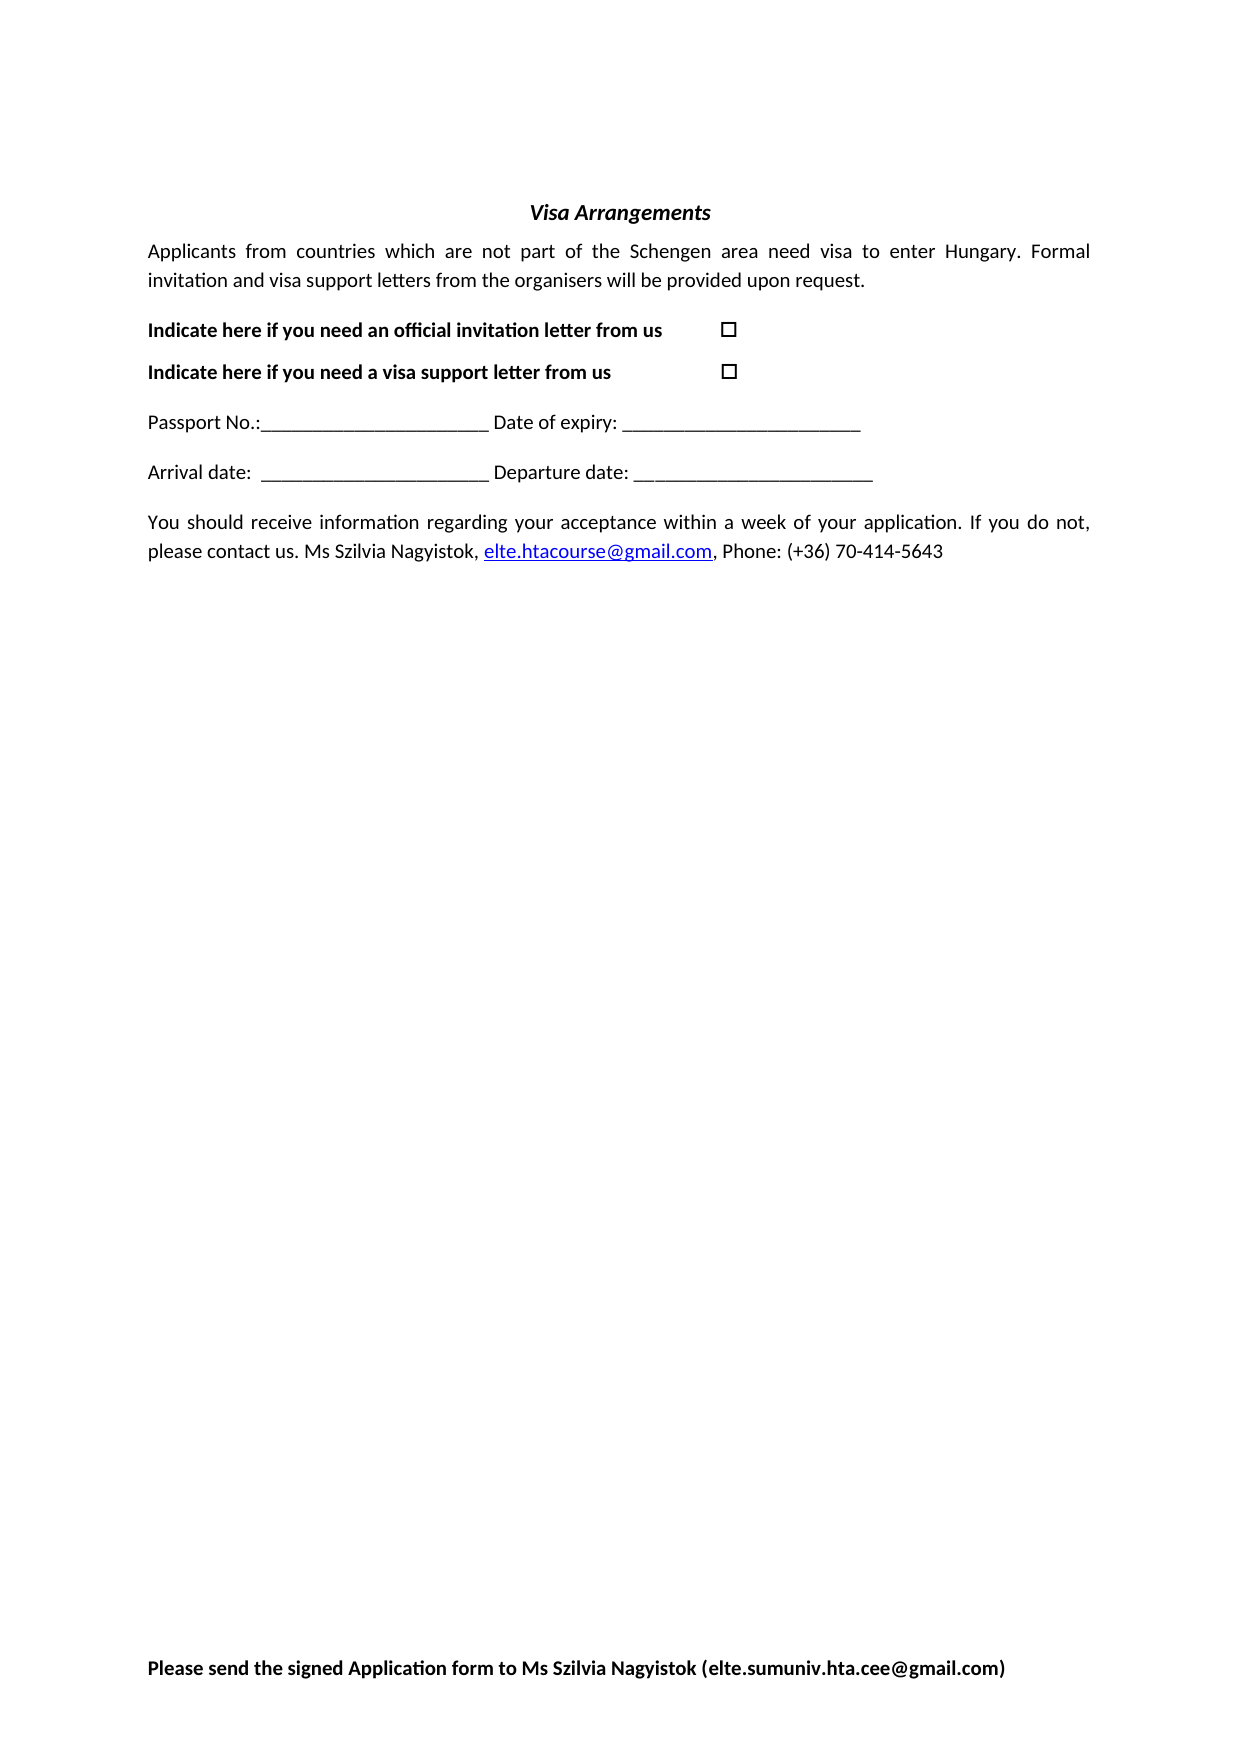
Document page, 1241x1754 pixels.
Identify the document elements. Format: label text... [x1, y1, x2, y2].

text Passport No.:______________________ Date of expiry: _______________________ [148, 409, 1093, 434]
text Visa Arrangements [148, 198, 1093, 226]
text Applicants from countries which are not part of the Schengen area need visa to enter Hungary. Formal invitation and visa support letters from the organisers will be provided upon request. [148, 238, 1093, 293]
text Arrival date: ______________________ Departure date: _______________________ [148, 459, 1093, 484]
text You should receive information regarding your acceptance within a week of your application. If you do not, please contact us. Ms Szilvia Nagyistok, elte.htacourse@gmail.com, Phone: (+36) 70-414-5643 [148, 509, 1093, 563]
text Indicate here if you need a visa support letter from us [148, 359, 1093, 384]
text Indicate here if you need an official invitation letter from us [148, 317, 1093, 343]
